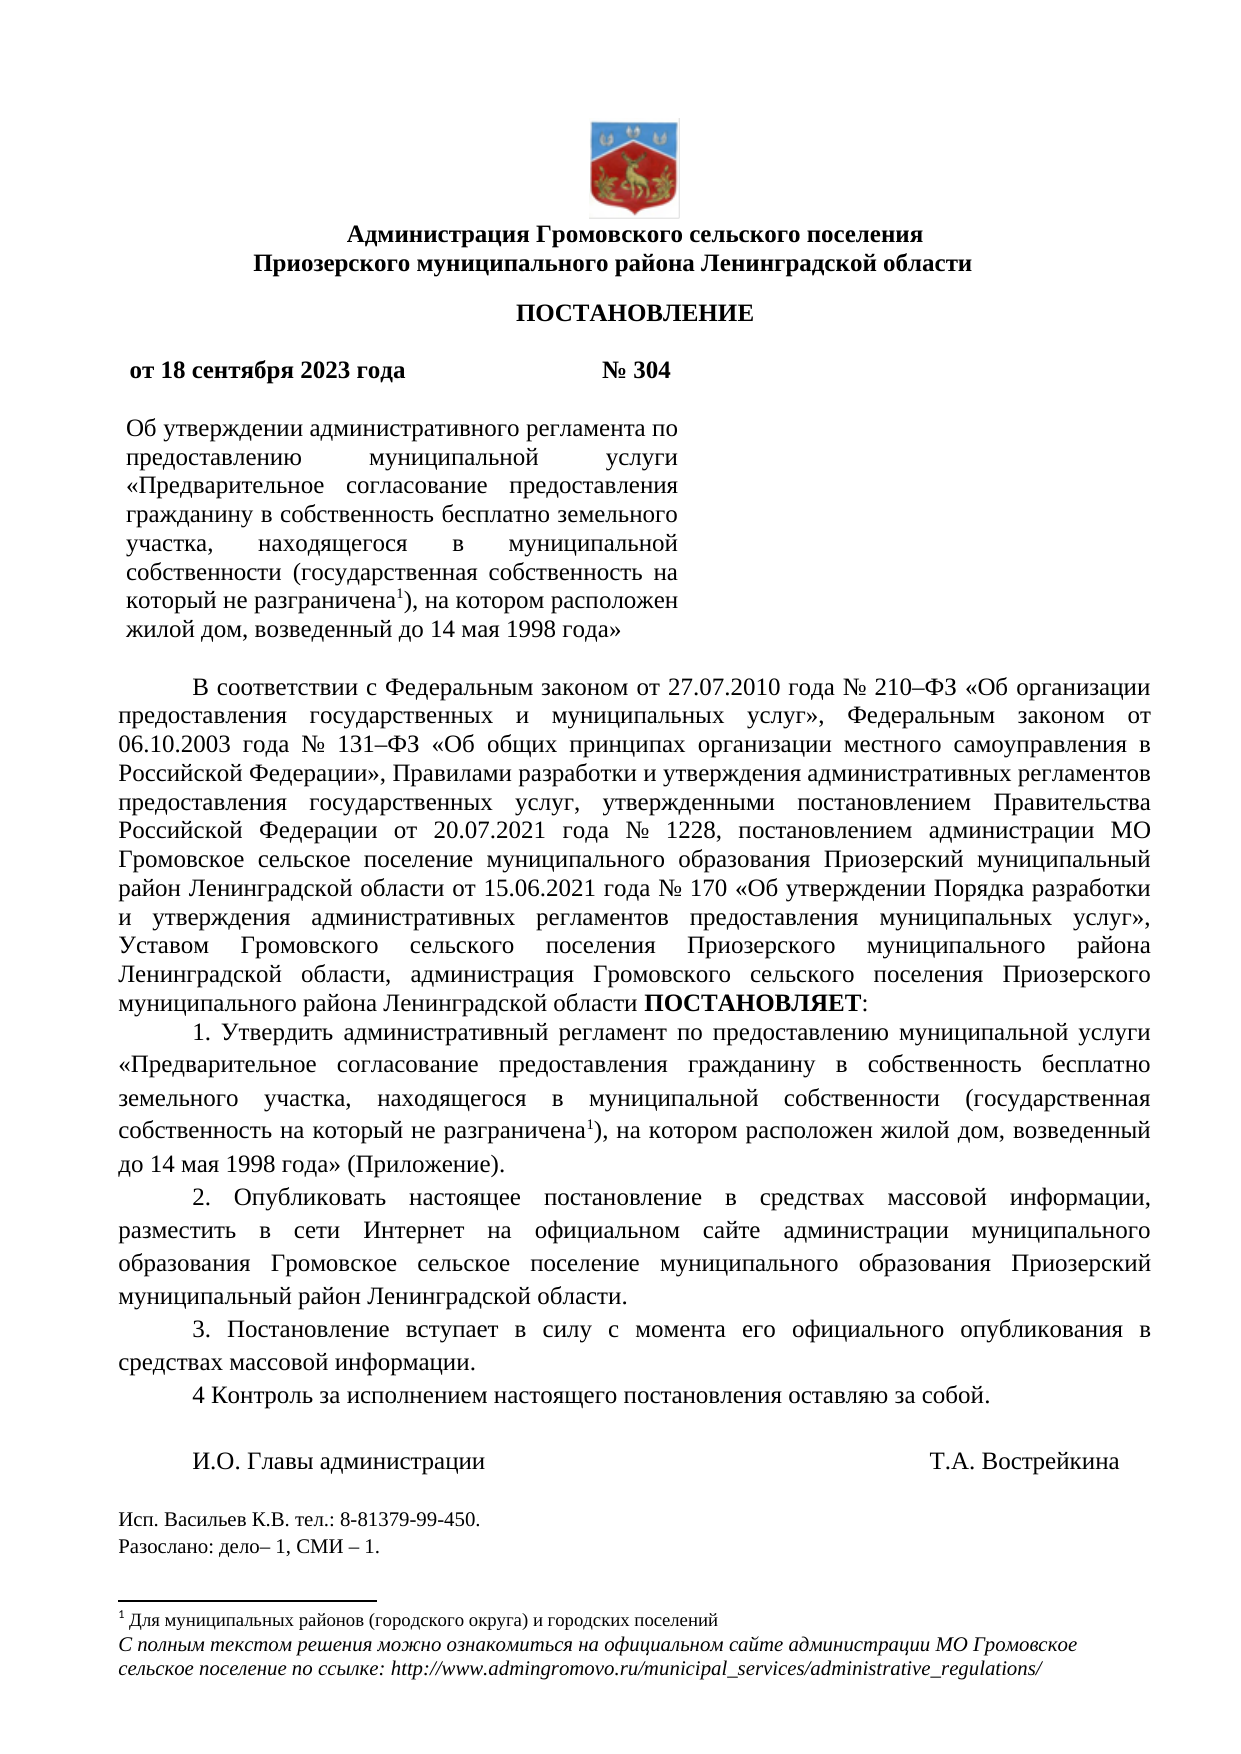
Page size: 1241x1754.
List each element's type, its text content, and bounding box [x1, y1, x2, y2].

text И.О. Главы администрации Т.А. Вострейкина [118, 1446, 1152, 1474]
table_header Об утверждении административного регламента по предоставлению муниципальной услуги «Предварительное согласование предоставления гражданину в собственность бесплатно земельного участка, находящегося в муниципальной собственности (государственная собственность на который не разграничена), на котором расположен жилой дом, возведенный до 14 мая 1998 года» [115, 413, 689, 643]
text В соответствии с Федеральным законом от 27.07.2010 года № 210–ФЗ «Об организации предоставления государственных и муниципальных услуг», Федеральным законом от 06.10.2003 года № 131–ФЗ «Об общих принципах организации местного самоуправления в Российской Федерации», Правилами разработки и утверждения административных регламентов предоставления государственных услуг, утвержденными постановлением Правительства Российской Федерации от 20.07.2021 года № 1228, постановлением администрации МО Громовское сельское поселение муниципального образования Приозерский муниципальный район Ленинградской области от 15.06.2021 года № 170 «Об утверждении Порядка разработки и утверждения административных регламентов предоставления муниципальных услуг», Уставом Громовского сельского поселения Приозерского муниципального района Ленинградской области, администрация Громовского сельского поселения Приозерского муниципального района Ленинградской области ПОСТАНОВЛЯЕТ: [118, 672, 1152, 1017]
text ПОСТАНОВЛЕНИE [118, 298, 1152, 327]
text 3. Постановление вступает в силу с момента его официального опубликования в средствах массовой информации. [118, 1314, 1152, 1376]
text Администрация Громовского сельского поселения Приозерского муниципального района Ленинградской области [222, 219, 1004, 277]
text 4 Контроль за исполнением настоящего постановления оставляю за собой. [118, 1380, 1152, 1408]
text 1. Утвердить административный регламент по предоставлению муниципальной услуги «Предварительное согласование предоставления гражданину в собственность бесплатно земельного участка, находящегося в муниципальной собственности (государственная собственность на который не разграничена1), на котором расположен жилой дом, возведенный до 14 мая 1998 года» (Приложение). [118, 1017, 1152, 1177]
table_header № 304 [591, 355, 1086, 384]
text Исп. Васильев К.В. тел.: 8-81379-99-450. [118, 1506, 1152, 1531]
table_header от 18 сентября 2023 года [118, 355, 591, 384]
picture [589, 118, 681, 220]
text 2. Опубликовать настоящее постановление в средствах массовой информации, разместить в сети Интернет на официальном сайте администрации муниципального образования Громовское сельское поселение муниципального образования Приозерский муниципальный район Ленинградской области. [118, 1182, 1152, 1309]
text Разослано: дело– 1, СМИ – 1. [118, 1534, 1152, 1558]
